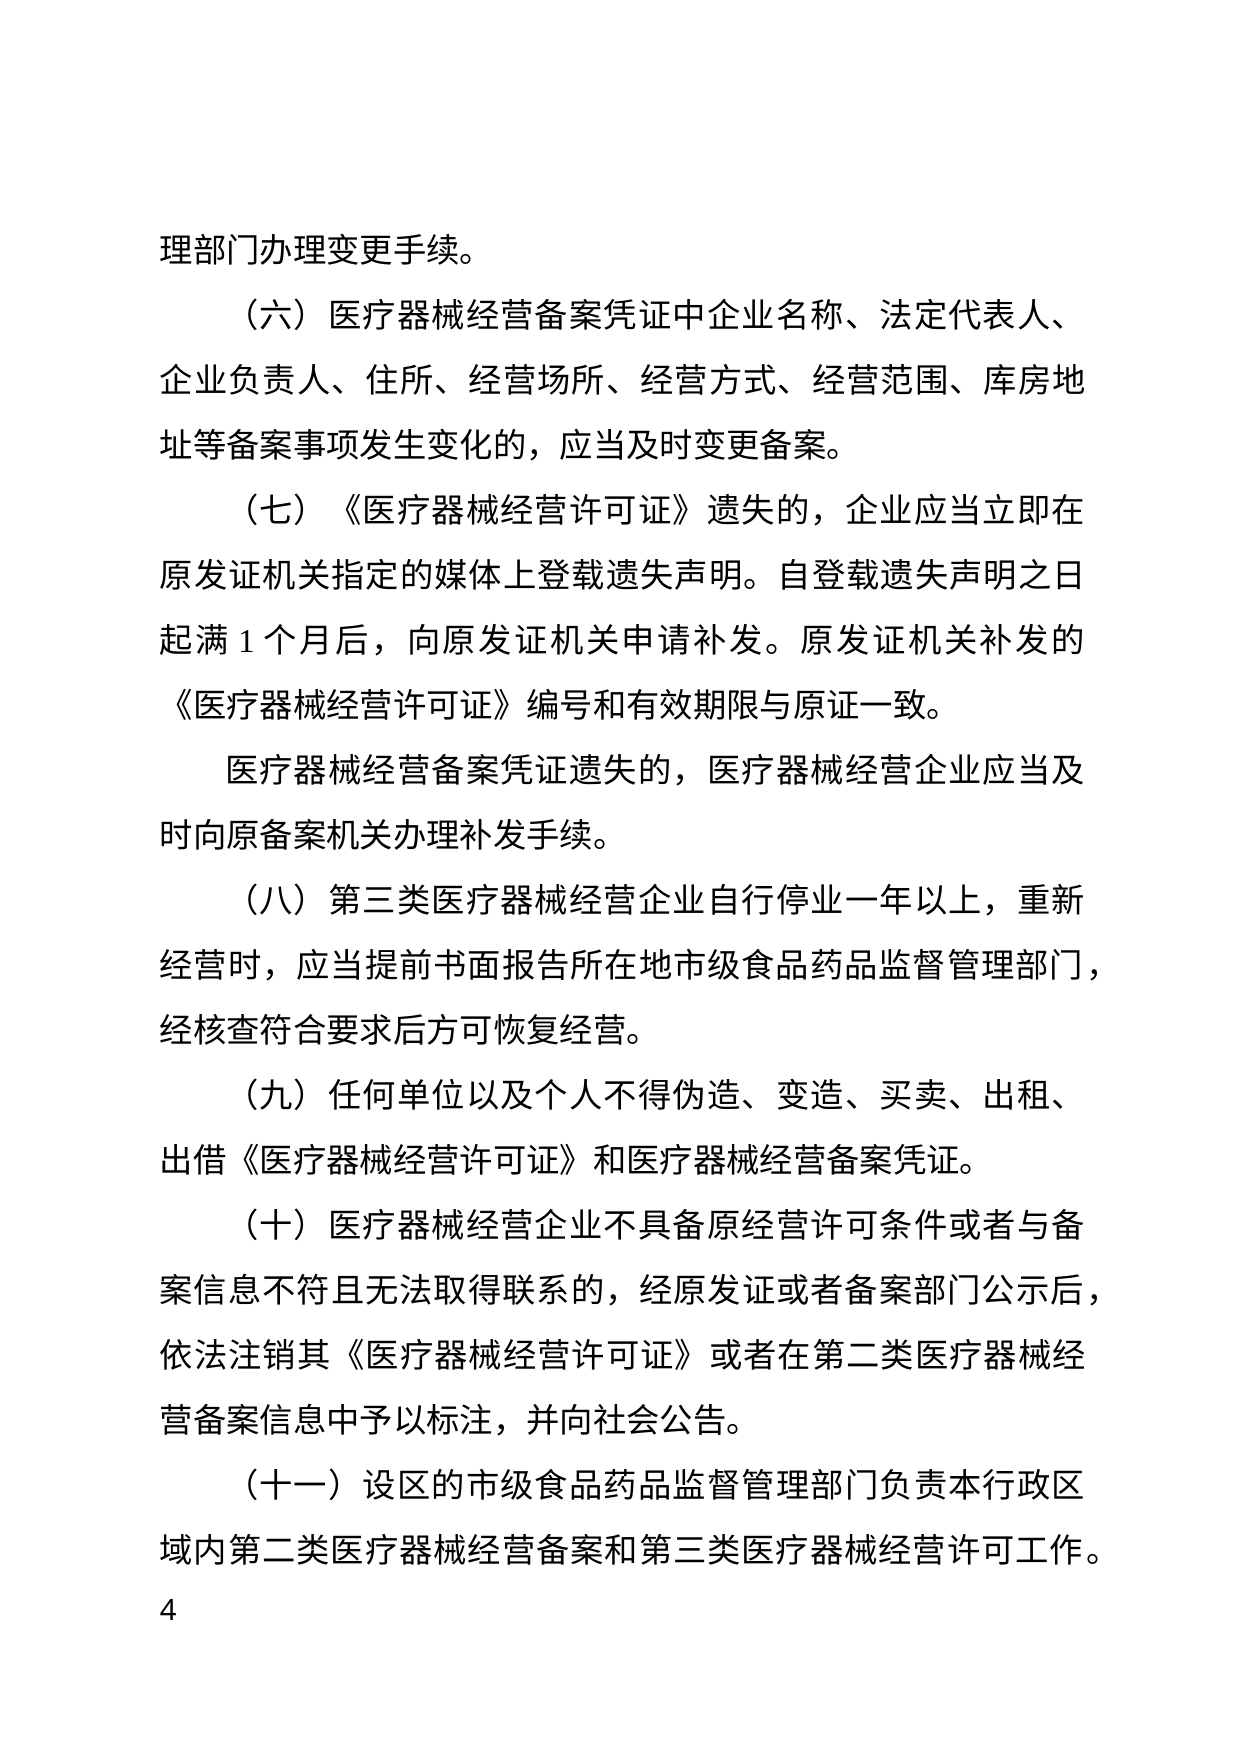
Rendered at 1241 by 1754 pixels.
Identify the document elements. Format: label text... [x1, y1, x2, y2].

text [159, 1451, 1087, 1581]
text （六）医疗器械经营备案凭证中企业名称、法定代表人、企业负责人、住所、经营场所、经营方式、经营范围、库房地址等备案事项发生变化的，应当及时变更备案。 [159, 281, 1087, 476]
text （七）《医疗器械经营许可证》遗失的，企业应当立即在原发证机关指定的媒体上登载遗失声明。自登载遗失声明之日起满1个月后，向原发证机关申请补发。原发证机关补发的《医疗器械经营许可证》编号和有效期限与原证一致。 [159, 476, 1087, 736]
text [159, 216, 1087, 281]
text （八）第三类医疗器械经营企业自行停业一年以上，重新经营时，应当提前书面报告所在地市级食品药品监督管理部门，经核查符合要求后方可恢复经营。 [159, 866, 1087, 1061]
text （九）任何单位以及个人不得伪造、变造、买卖、出租、出借《医疗器械经营许可证》和医疗器械经营备案凭证。 [159, 1061, 1087, 1191]
text （十）医疗器械经营企业不具备原经营许可条件或者与备案信息不符且无法取得联系的，经原发证或者备案部门公示后，依法注销其《医疗器械经营许可证》或者在第二类医疗器械经营备案信息中予以标注，并向社会公告。 [159, 1191, 1087, 1451]
text 医疗器械经营备案凭证遗失的，医疗器械经营企业应当及时向原备案机关办理补发手续。 [159, 736, 1087, 866]
